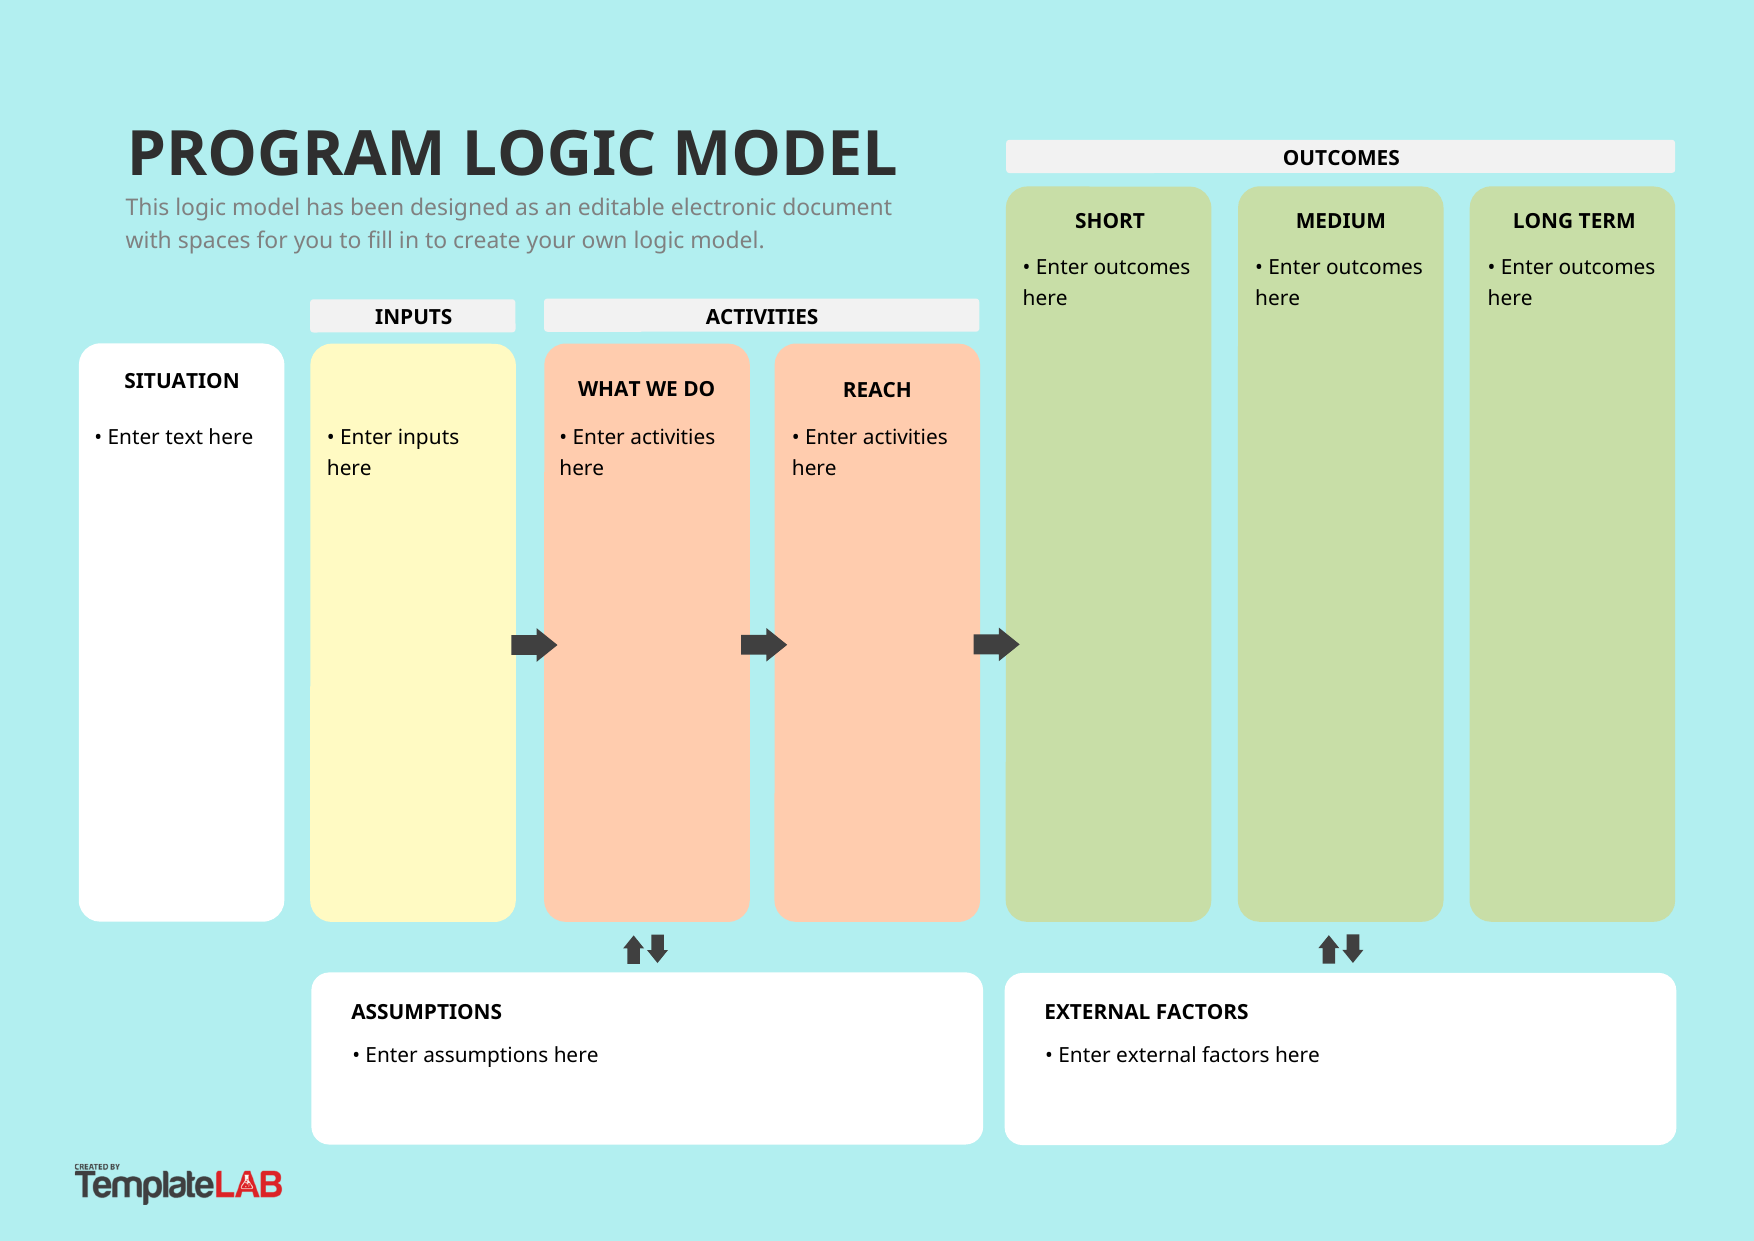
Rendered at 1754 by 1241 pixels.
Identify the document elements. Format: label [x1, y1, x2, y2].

picture [63, 1146, 292, 1213]
